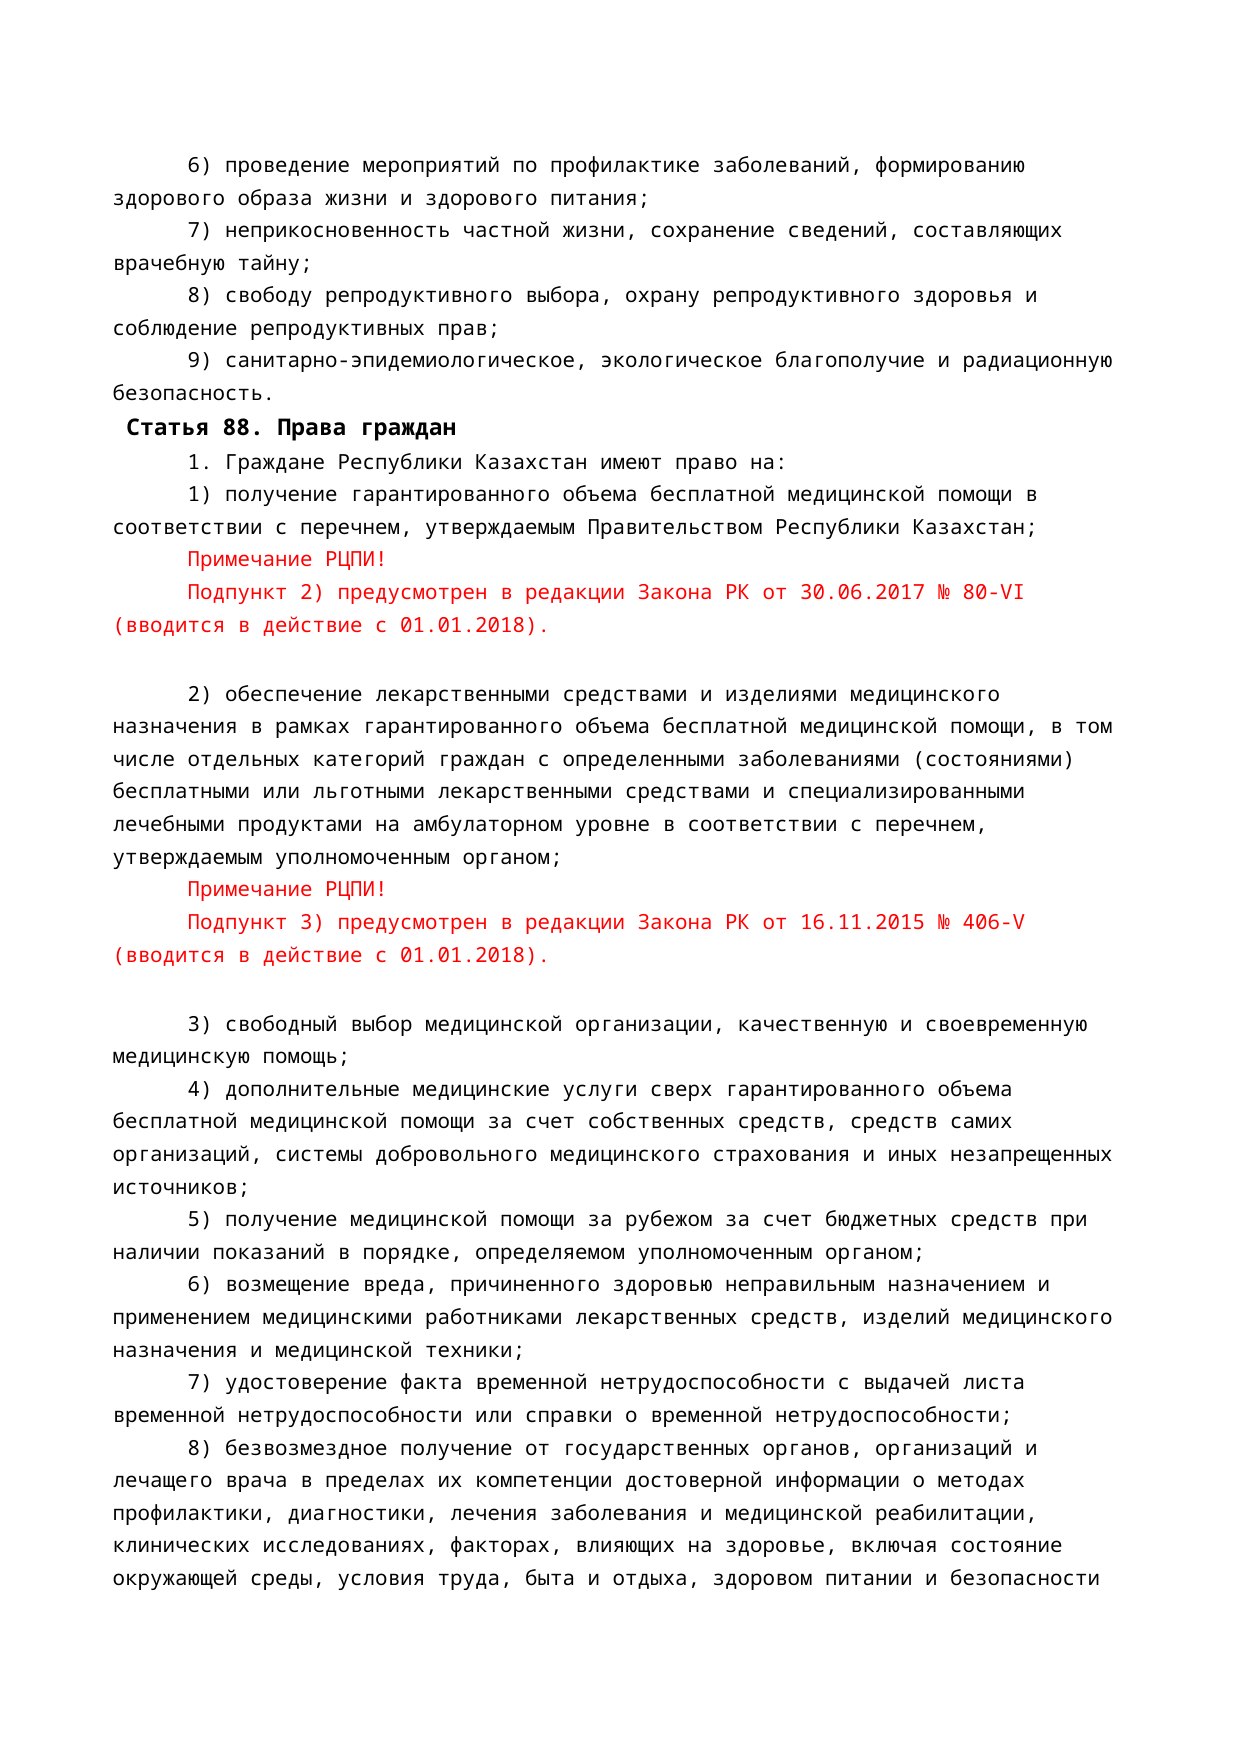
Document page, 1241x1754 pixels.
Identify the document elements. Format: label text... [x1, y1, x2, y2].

text 4) дополнительные медицинские услуги сверх гарантированного объема бесплатной медицинской помощи за счет собственных средств, средств самих организаций, системы добровольного медицинского страхования и иных незапрещенных источников; [112, 1074, 1128, 1200]
text 7) удостоверение факта временной нетрудоспособности с выдачей листа временной нетрудоспособности или справки о временной нетрудоспособности; [112, 1367, 1128, 1428]
text 2) обеспечение лекарственными средствами и изделиями медицинского назначения в рамках гарантированного объема бесплатной медицинской помощи, в том числе отдельных категорий граждан с определенными заболеваниями (состояниями) бесплатными или льготными лекарственными средствами и специализированными лечебными продуктами на амбулаторном уровне в соответствии с перечнем, утверждаемым уполномоченным органом; [112, 679, 1128, 870]
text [112, 1433, 1128, 1591]
text 6) проведение мероприятий по профилактике заболеваний, формированию здорового образа жизни и здорового питания; [112, 150, 1128, 211]
text 5) получение медицинской помощи за рубежом за счет бюджетных средств при наличии показаний в порядке, определяемом уполномоченным органом; [112, 1204, 1128, 1265]
text 3) свободный выбор медицинской организации, качественную и своевременную медицинскую помощь; [112, 1009, 1128, 1070]
text 7) неприкосновенность частной жизни, сохранение сведений, составляющих врачебную тайну; [112, 215, 1128, 276]
text Примечание РЦПИ! Подпункт 3) предусмотрен в редакции Закона РК от 16.11.2015 № 406-V (вводится в действие с 01.01.2018). [112, 874, 1128, 1004]
text 6) возмещение вреда, причиненного здоровью неправильным назначением и применением медицинскими работниками лекарственных средств, изделий медицинского назначения и медицинской техники; [112, 1269, 1128, 1363]
text 1. Граждане Республики Казахстан имеют право на: [112, 447, 1128, 475]
text 9) санитарно-эпидемиологическое, экологическое благополучие и радиационную безопасность. [112, 346, 1128, 407]
text Примечание РЦПИ! Подпункт 2) предусмотрен в редакции Закона РК от 30.06.2017 № 80-VI (вводится в действие с 01.01.2018). [112, 544, 1128, 674]
text Статья 88. Права граждан [112, 411, 1128, 442]
text 8) свободу репродуктивного выбора, охрану репродуктивного здоровья и соблюдение репродуктивных прав; [112, 280, 1128, 341]
text 1) получение гарантированного объема бесплатной медицинской помощи в соответствии с перечнем, утверждаемым Правительством Республики Казахстан; [112, 479, 1128, 540]
